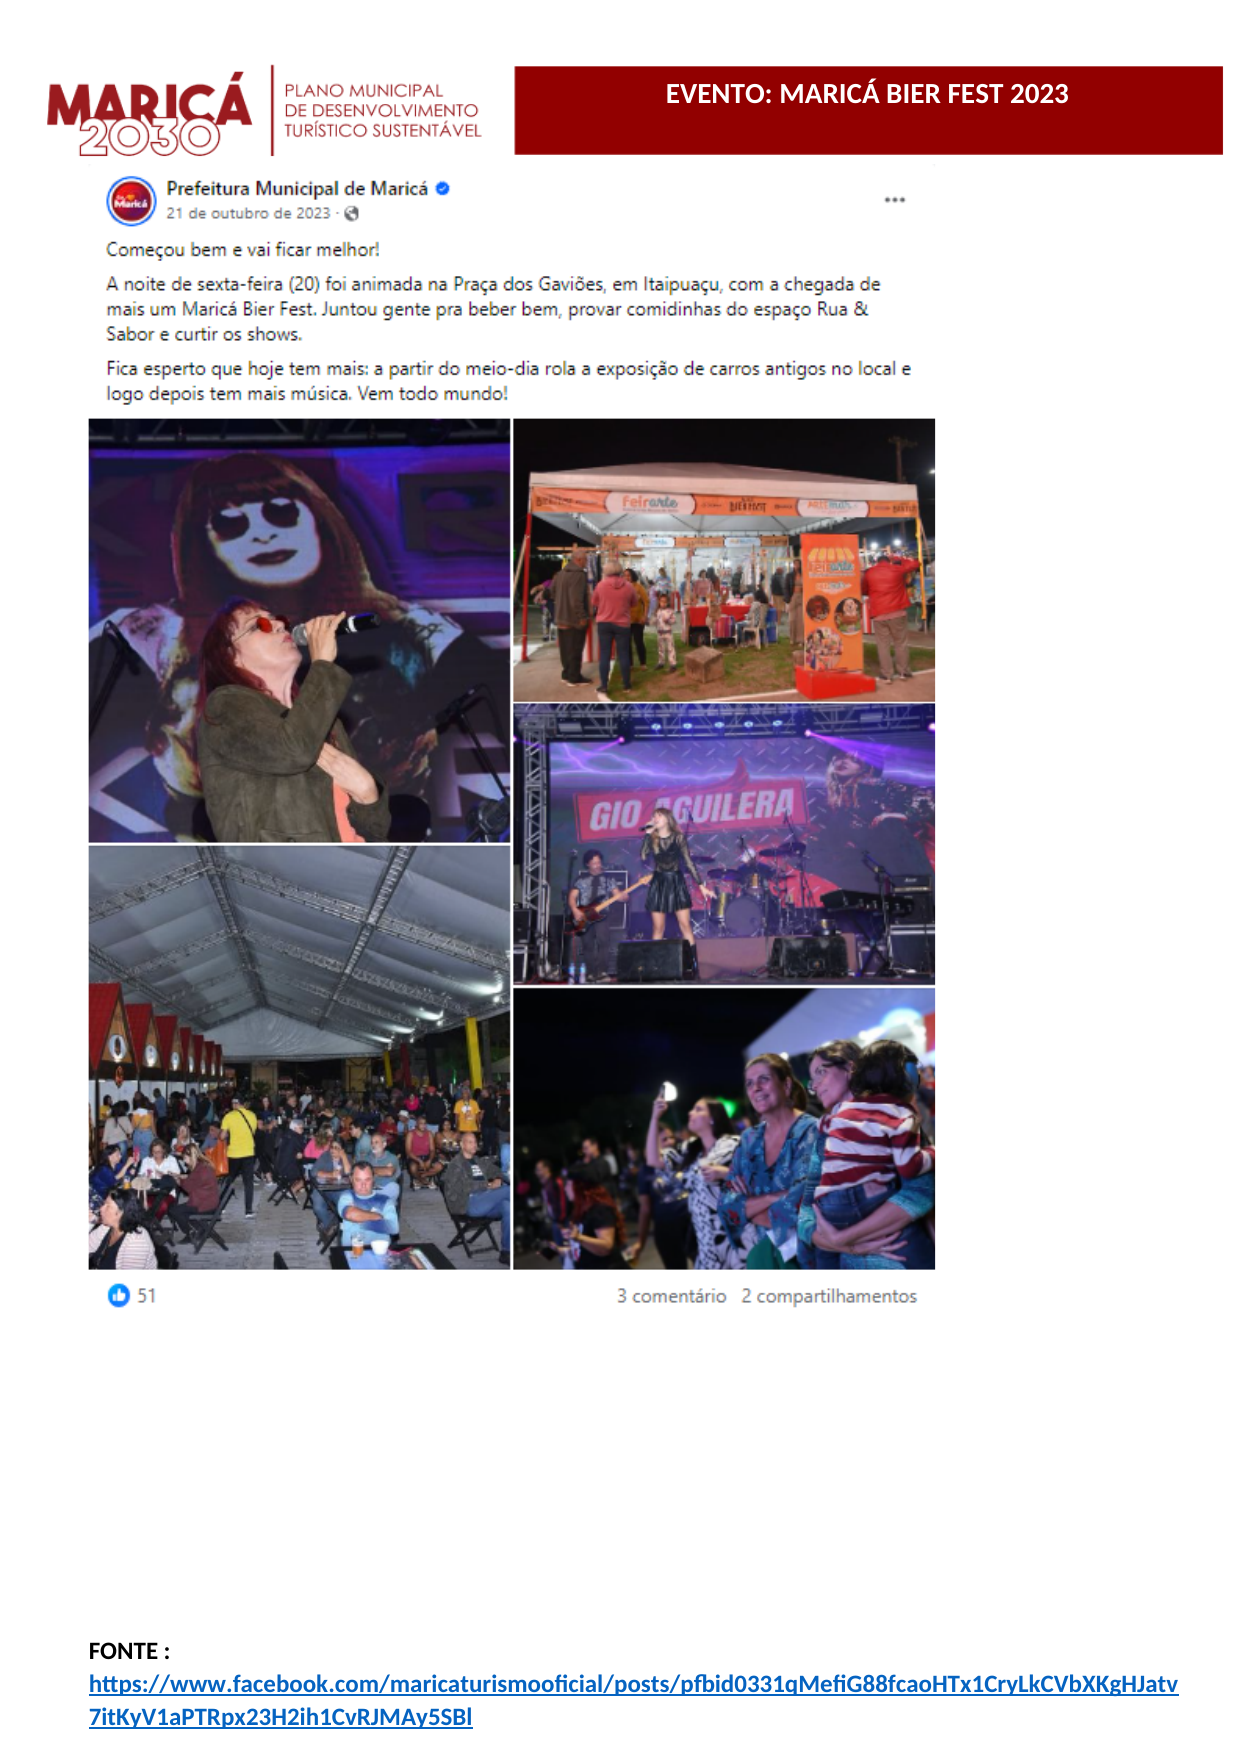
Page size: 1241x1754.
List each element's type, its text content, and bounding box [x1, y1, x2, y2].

text FONTE : https://www.facebook.com/maricaturismooficial/posts/pfbid0331qMefiG88fcaoHTx1CryLkCVbXKgHJatv7itKyV1aPTRpx23H2ih1CvRJMAy5SBl [88, 1636, 1181, 1732]
picture [3, 8, 1241, 1320]
